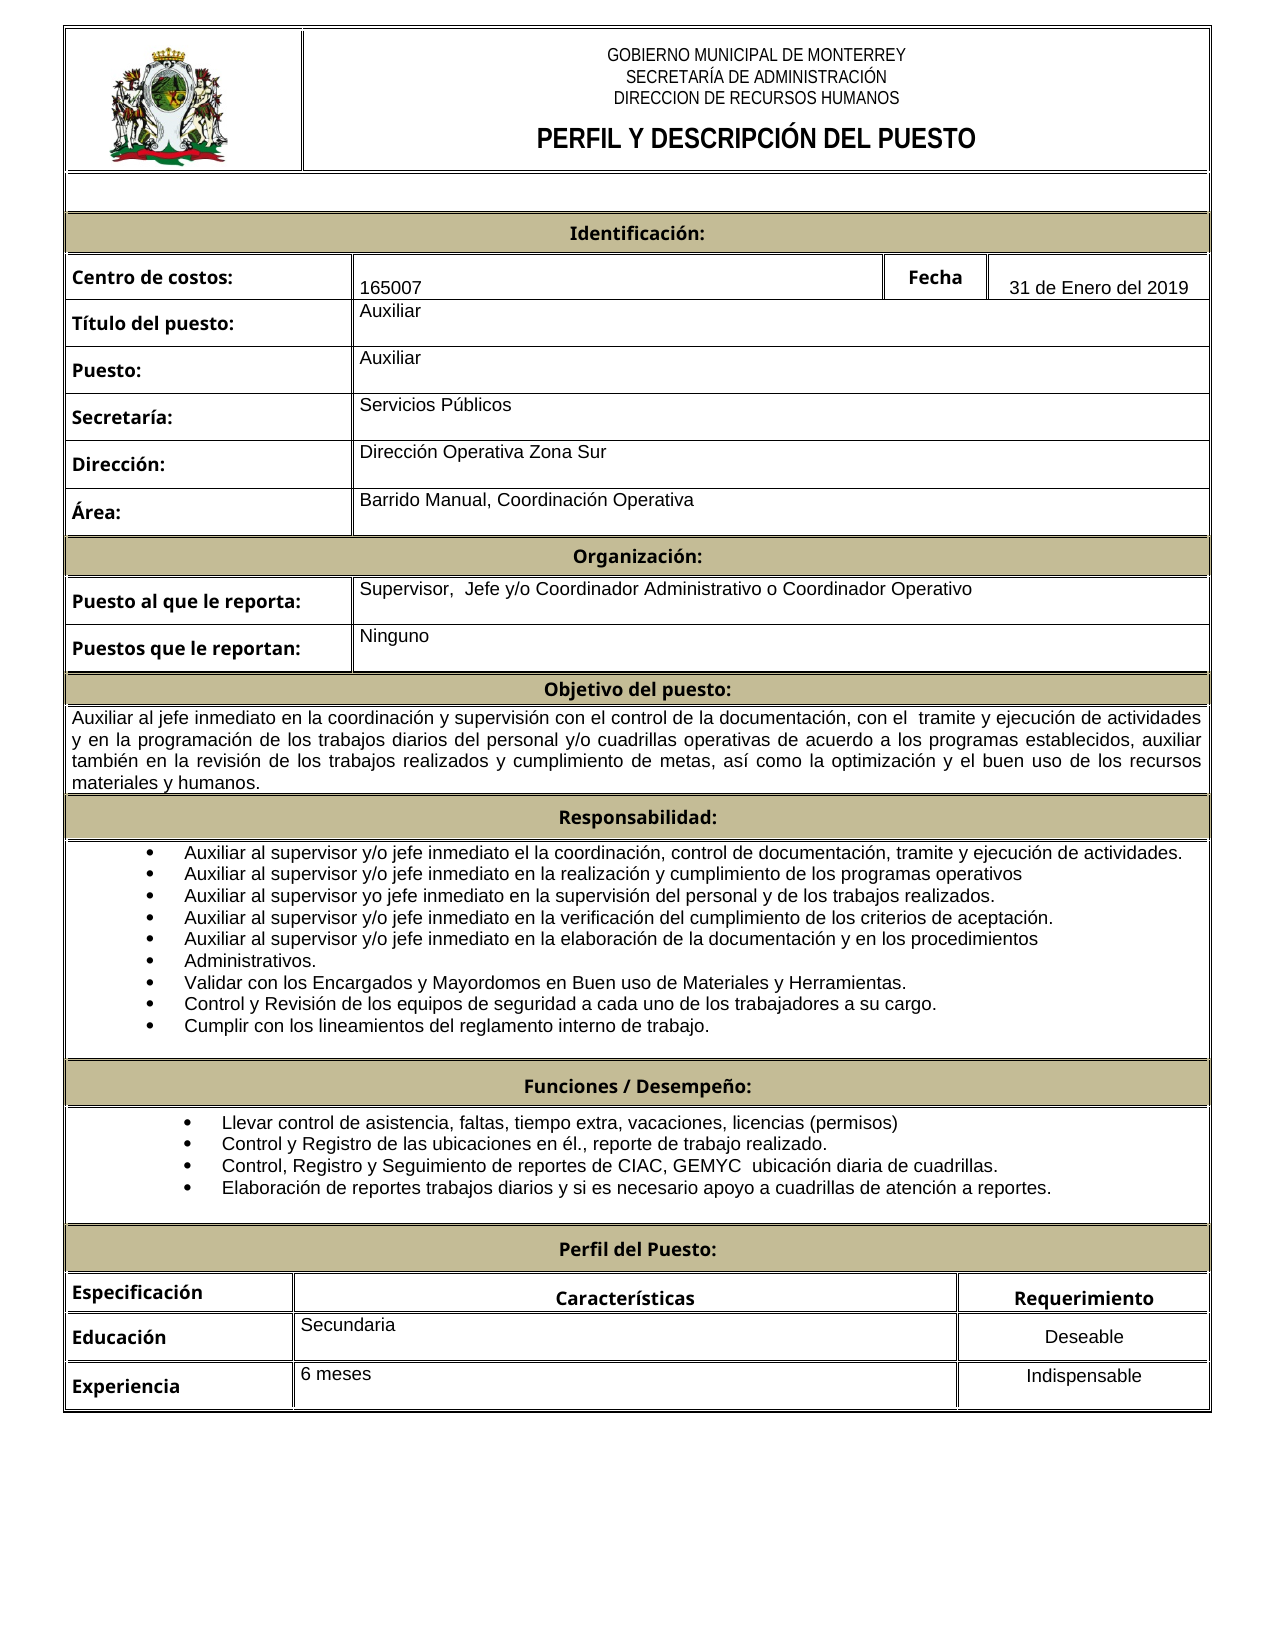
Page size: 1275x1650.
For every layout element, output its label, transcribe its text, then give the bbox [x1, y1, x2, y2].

table_cell Llevar control de asistencia, faltas, tiempo extra, vacaciones, licencias (permisos) Control y Registro de las ubicaciones en él., reporte de trabajo realizado. Control, Registro y Seguimiento de reportes de CIAC, GEMYC ubicación diaria de cuadrillas. Elaboración de reportes trabajos diarios y si es necesario apoyo a cuadrillas de atención a reportes. [66, 1105, 1209, 1223]
table_cell Perfil del Puesto: [64, 1223, 1211, 1271]
table_cell Puestos que le reportan: [66, 625, 351, 671]
table_cell Deseable [959, 1311, 1209, 1360]
table_cell 165007 [354, 255, 882, 298]
table_cell Ninguno [354, 625, 1209, 671]
table_cell Identificación: [64, 211, 1211, 252]
table_cell Auxiliar al jefe inmediato en la coordinación y supervisión con el control de la documentación, con el tramite y ejecución de actividades y en la programación de los trabajos diarios del personal y/o cuadrillas operativas de acuerdo a los programas establecidos, auxiliar también en la revisión de los trabajos realizados y cumplimiento de metas, así como la optimización y el buen uso de los recursos materiales y humanos. [66, 704, 1209, 793]
table_cell Centro de costos: [64, 252, 352, 298]
table_cell Supervisor, Jefe y/o Coordinador Administrativo o Coordinador Operativo [354, 575, 1209, 624]
table_cell Características [295, 1274, 956, 1311]
table_cell Fecha [885, 255, 986, 298]
table_cell Educación [66, 1311, 292, 1360]
table_cell Área: [66, 489, 351, 535]
table_cell Requerimiento [958, 1271, 1211, 1311]
table_cell Indispensable [958, 1360, 1211, 1409]
table_cell [64, 170, 1211, 211]
table_cell Objetivo del puesto: [66, 671, 1209, 704]
table_cell Organización: [64, 535, 1211, 575]
table_cell Puesto: [66, 347, 351, 393]
table_header [66, 29, 302, 170]
table_cell 31 de Enero del 2019 [987, 252, 1211, 298]
table_cell Dirección: [66, 441, 351, 488]
table_cell Responsabilidad: [64, 793, 1211, 838]
table_cell Secretaría: [66, 394, 351, 440]
table_cell Auxiliar [354, 347, 1209, 393]
table_cell Barrido Manual, Coordinación Operativa [354, 489, 1209, 535]
table_cell 6 meses [293, 1363, 957, 1409]
picture [109, 45, 228, 167]
table_cell Servicios Públicos [354, 394, 1209, 440]
table_cell Auxiliar [354, 300, 1209, 346]
table_cell Título del puesto: [66, 300, 351, 346]
table_header GOBIERNO MUNICIPAL DE MONTERREY SECRETARÍA DE ADMINISTRACIÓN DIRECCION DE RECURSOS HUMANOS PERFIL Y DESCRIPCIÓN DEL PUESTO [302, 29, 1209, 170]
table_cell Secundaria [295, 1314, 956, 1360]
table_cell Especificación [64, 1271, 293, 1311]
table_cell Funciones / Desempeño: [64, 1058, 1211, 1105]
table_cell Dirección Operativa Zona Sur [354, 441, 1209, 488]
table_cell Puesto al que le reporta: [66, 575, 351, 624]
table_cell Experiencia [64, 1360, 293, 1409]
table_cell Auxiliar al supervisor y/o jefe inmediato el la coordinación, control de documentación, tramite y ejecución de actividades. Auxiliar al supervisor y/o jefe inmediato en la realización y cumplimiento de los programas operativos Auxiliar al supervisor yo jefe inmediato en la supervisión del personal y de los trabajos realizados. Auxiliar al supervisor y/o jefe inmediato en la verificación del cumplimiento de los criterios de aceptación. Auxiliar al supervisor y/o jefe inmediato en la elaboración de la documentación y en los procedimientos Administrativos. Validar con los Encargados y Mayordomos en Buen uso de Materiales y Herramientas. Control y Revisión de los equipos de seguridad a cada uno de los trabajadores a su cargo. Cumplir con los lineamientos del reglamento interno de trabajo. [66, 839, 1209, 1058]
